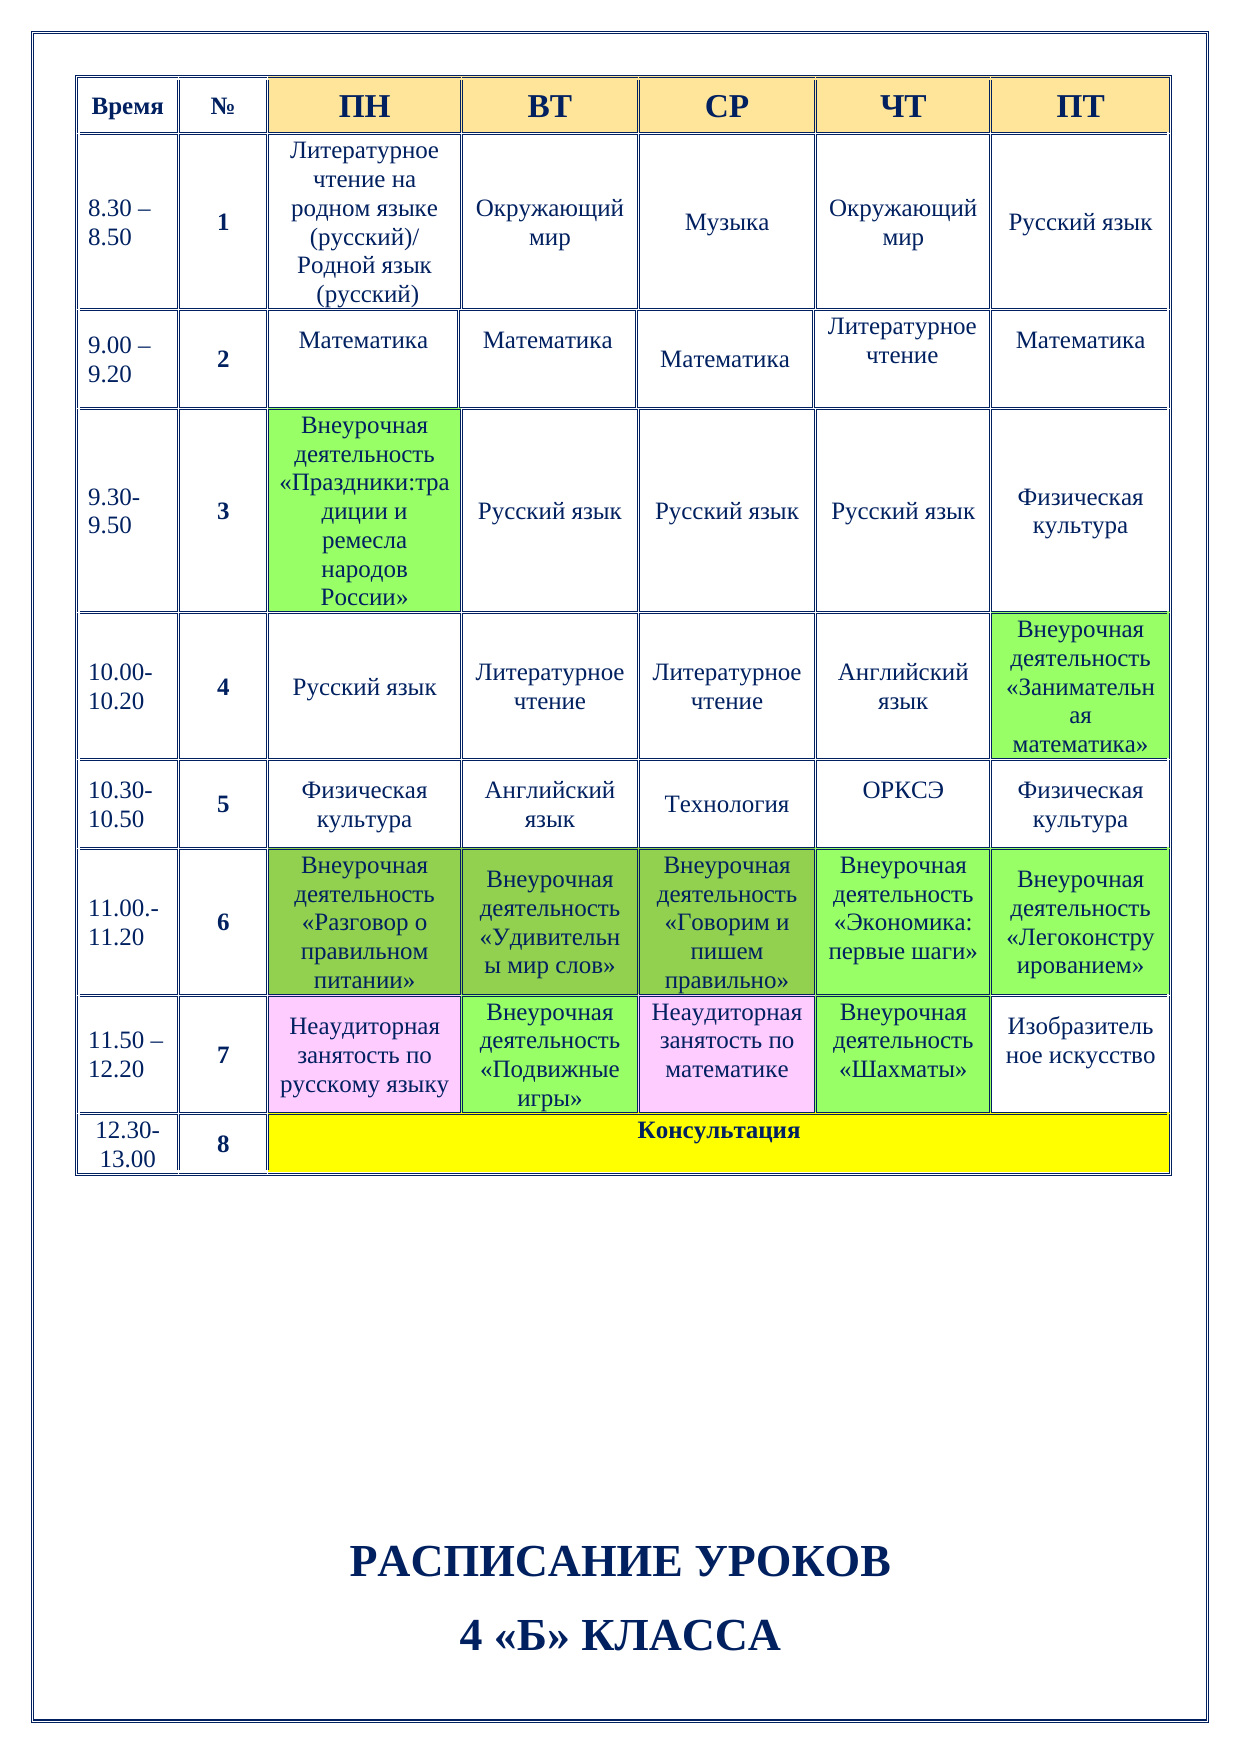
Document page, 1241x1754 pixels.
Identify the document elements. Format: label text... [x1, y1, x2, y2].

table_cell 9.30-9.50 [78, 407, 177, 611]
table_cell 1 [180, 135, 266, 308]
table_cell Математика [269, 311, 457, 407]
table_cell 8.30 –8.50 [77, 132, 178, 308]
table_cell 6 [180, 850, 266, 994]
table_cell Технология [640, 761, 814, 847]
table_cell Консультация [268, 1112, 1169, 1172]
table_cell Английский язык [463, 761, 637, 847]
table_cell ОРКСЭ [817, 761, 989, 847]
table_cell 10.30-10.50 [77, 758, 178, 847]
table_cell Физическая культура [991, 758, 1170, 847]
table_header ВТ [461, 78, 638, 132]
table_cell Окружающий мир [817, 135, 989, 308]
table_cell Окружающий мир [463, 135, 637, 308]
table_cell Внеурочная деятельность «Удивительны мир слов» [463, 850, 637, 994]
table_cell 4 [180, 614, 266, 758]
table_cell 11.00.-11.20 [78, 847, 177, 994]
table_cell Музыка [640, 135, 814, 308]
table_header ЧТ [815, 76, 991, 132]
table_cell 11.50 – 12.20 [78, 994, 177, 1112]
table_header ПТ [991, 78, 1169, 132]
table_cell 7 [180, 997, 266, 1112]
table_cell Математика [991, 308, 1170, 407]
table_header СР [638, 78, 815, 132]
text РАСПИСАНИЕ УРОКОВ [75, 1534, 1165, 1587]
table_cell Литературное чтение [463, 614, 637, 758]
table_cell Внеурочная деятельность «Говорим и пишем правильно» [640, 850, 814, 994]
table_header ПН [268, 78, 461, 132]
table_cell 3 [180, 410, 266, 611]
table_cell Внеурочная деятельность «Легоконструированием» [992, 847, 1169, 994]
table_cell Математика [460, 311, 635, 407]
table_cell 5 [180, 761, 266, 847]
table_cell Русский язык [817, 410, 989, 611]
table_cell 12.30-13.00 [78, 1112, 178, 1172]
table_cell 9.00 – 9.20 [77, 308, 178, 407]
table_cell 2 [180, 311, 266, 407]
table_cell Внеурочная деятельность «Шахматы» [817, 997, 989, 1112]
table_cell Русский язык [640, 410, 814, 611]
table_cell 10.00-10.20 [77, 611, 178, 758]
table_cell Изобразительное искусство [992, 994, 1169, 1112]
table_cell Английский язык [817, 614, 989, 758]
table_cell Русский язык [991, 132, 1170, 308]
table_cell Литературное чтение на родном языке (русский)/ Родной язык (русский) [269, 135, 460, 308]
table_header Время [78, 78, 178, 132]
table_cell Русский язык [269, 614, 460, 758]
table_cell Русский язык [463, 410, 637, 611]
table_header № [178, 76, 268, 132]
text 4 «Б» КЛАССА [75, 1607, 1165, 1660]
table_cell Неаудиторная занятость по русскому языку [269, 997, 460, 1112]
table_cell Физическая культура [269, 761, 460, 847]
table_cell Внеурочная деятельность «Праздники:традиции и ремесла народов России» [269, 410, 460, 611]
table_cell Внеурочная деятельность «Подвижные игры» [463, 997, 637, 1112]
table_cell Неаудиторная занятость по математике [640, 997, 814, 1112]
table_cell 8 [178, 1112, 268, 1172]
table_cell Внеурочная деятельность «Экономика: первые шаги» [817, 850, 989, 994]
table_cell Математика [638, 311, 812, 407]
table_cell Внеурочная деятельность «Занимательная математика» [991, 611, 1170, 758]
table_cell Литературное чтение [640, 614, 814, 758]
table_cell Внеурочная деятельность «Разговор о правильном питании» [269, 850, 460, 994]
table_cell Литературное чтение [815, 311, 989, 407]
table_cell Физическая культура [992, 407, 1169, 611]
